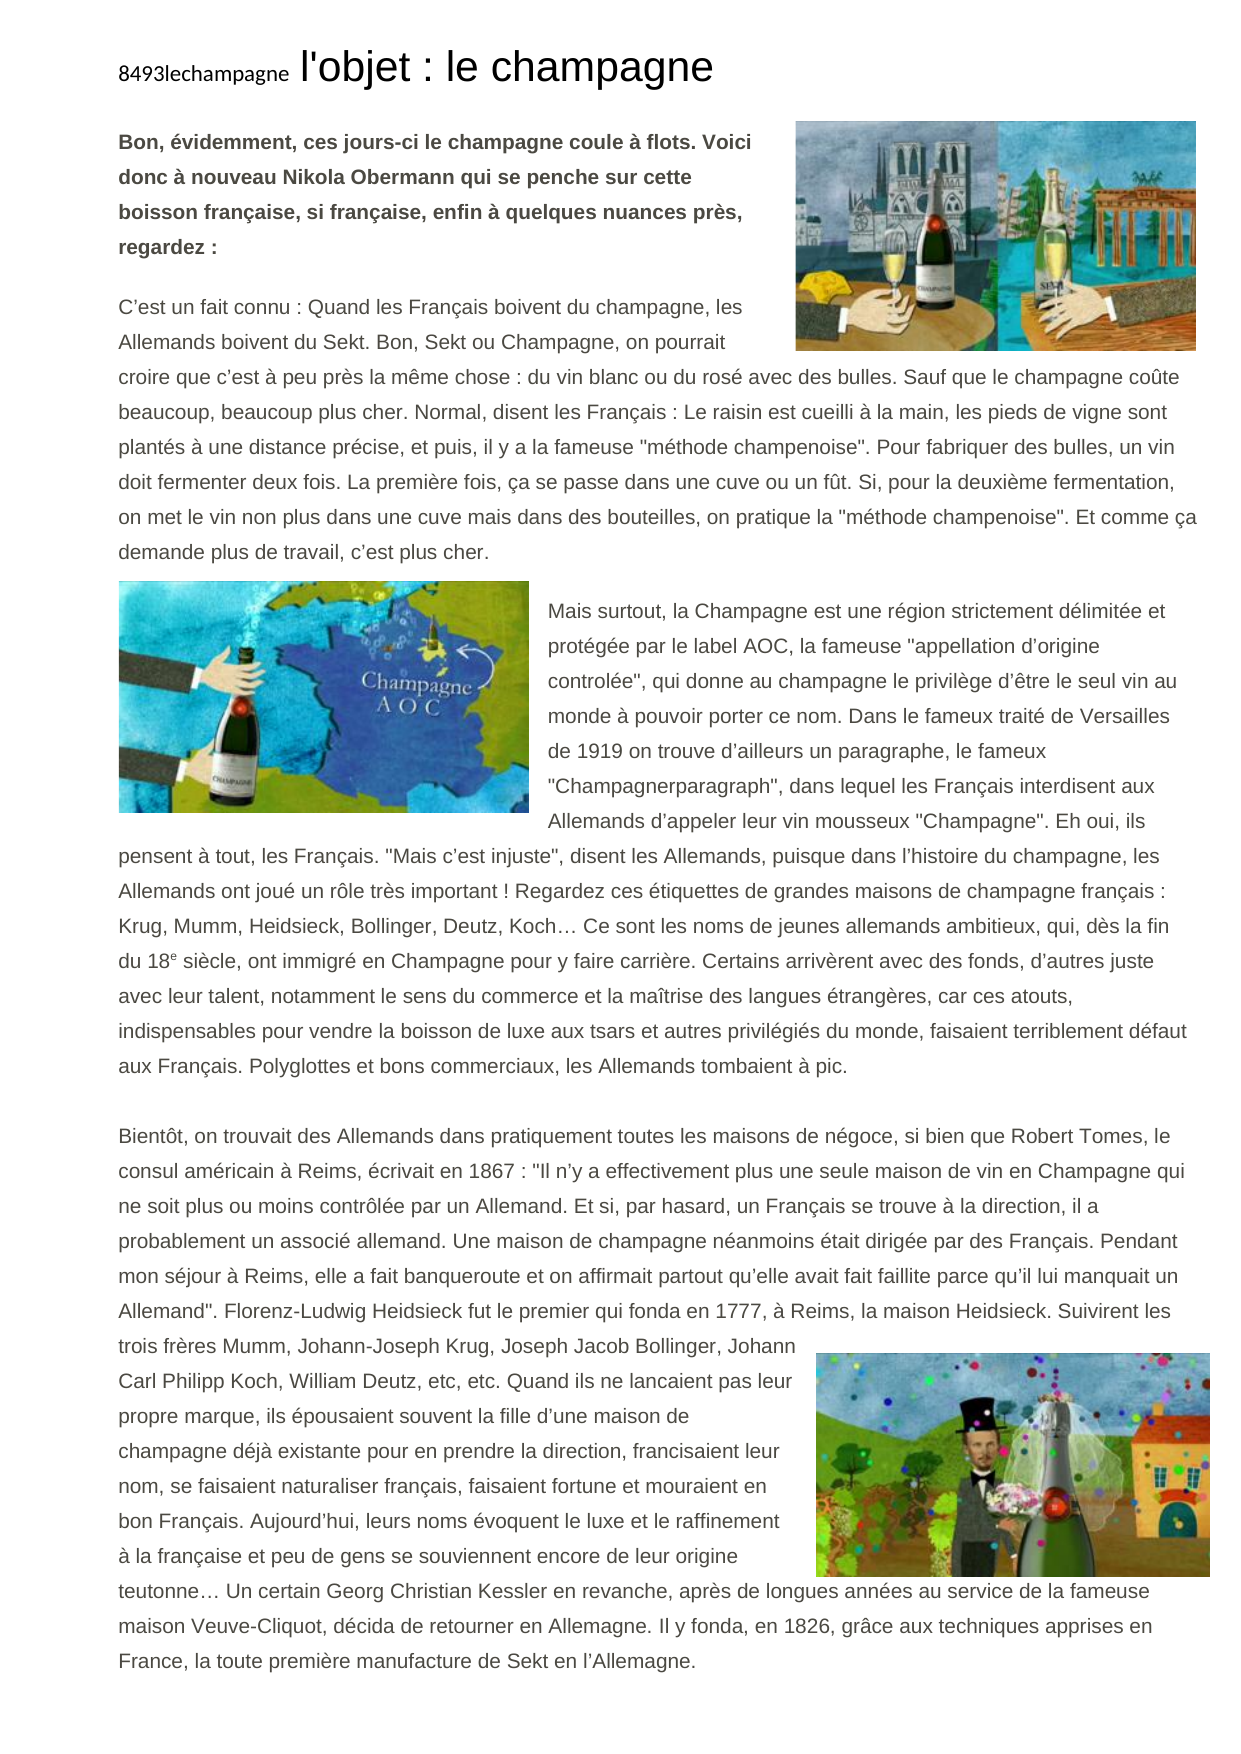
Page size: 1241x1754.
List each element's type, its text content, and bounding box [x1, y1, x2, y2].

text 8493lechampagne l'objet : le champagne [118, 41, 1199, 90]
picture [795, 121, 1196, 351]
text C’est un fait connu : Quand les Français boivent du champagne, les Allemands boivent du Sekt. Bon, Sekt ou Champagne, on pourrait croire que c’est à peu près la même chose : du vin blanc ou du rosé avec des bulles. Sauf que le champagne coûte beaucoup, beaucoup plus cher. Normal, disent les Français : Le raisin est cueilli à la main, les pieds de vigne sont plantés à une distance précise, et puis, il y a la fameuse "méthode champenoise". Pour fabriquer des bulles, un vin doit fermenter deux fois. La première fois, ça se passe dans une cuve ou un fût. Si, pour la deuxième fermentation, on met le vin non plus dans une cuve mais dans des bouteilles, on pratique la "méthode champenoise". Et comme ça demande plus de travail, c’est plus cher. Mais surtout, la Champagne est une région strictement délimitée et protégée par le label AOC, la fameuse "appellation d’origine controlée", qui donne au champagne le privilège d’être le seul vin au monde à pouvoir porter ce nom. Dans le fameux traité de Versailles de 1919 on trouve d’ailleurs un paragraphe, le fameux "Champagnerparagraph", dans lequel les Français interdisent aux Allemands d’appeler leur vin mousseux "Champagne". Eh oui, ils pensent à tout, les Français. "Mais c’est injuste", disent les Allemands, puisque dans l’histoire du champagne, les Allemands ont joué un rôle très important ! Regardez ces étiquettes de grandes maisons de champagne français : Krug, Mumm, Heidsieck, Bollinger, Deutz, Koch… Ce sont les noms de jeunes allemands ambitieux, qui, dès la fin du 18e siècle, ont immigré en Champagne pour y faire carrière. Certains arrivèrent avec des fonds, d’autres juste avec leur talent, notamment le sens du commerce et la maîtrise des langues étrangères, car ces atouts, indispensables pour vendre la boisson de luxe aux tsars et autres privilégiés du monde, faisaient terriblement défaut aux Français. Polyglottes et bons commerciaux, les Allemands tombaient à pic. Bientôt, on trouvait des Allemands dans pratiquement toutes les maisons de négoce, si bien que Robert Tomes, le consul américain à Reims, écrivait en 1867 : "Il n’y a effectivement plus une seule maison de vin en Champagne qui ne soit plus ou moins contrôlée par un Allemand. Et si, par hasard, un Français se trouve à la direction, il a probablement un associé allemand. Une maison de champagne néanmoins était dirigée par des Français. Pendant mon séjour à Reims, elle a fait banqueroute et on affirmait partout qu’elle avait fait faillite parce qu’il lui manquait un Allemand". Florenz-Ludwig Heidsieck fut le premier qui fonda en 1777, à Reims, la maison Heidsieck. Suivirent les trois frères Mumm, Johann-Joseph Krug, Joseph Jacob Bollinger, Johann Carl Philipp Koch, William Deutz, etc, etc. Quand ils ne lancaient pas leur propre marque, ils épousaient souvent la fille d’une maison de champagne déjà existante pour en prendre la direction, francisaient leur nom, se faisaient naturaliser français, faisaient fortune et mouraient en bon Français. Aujourd’hui, leurs noms évoquent le luxe et le raffinement à la française et peu de gens se souviennent encore de leur origine teutonne… Un certain Georg Christian Kessler en revanche, après de longues années au service de la fameuse maison Veuve-Cliquot, décida de retourner en Allemagne. Il y fonda, en 1826, grâce aux techniques apprises en France, la toute première manufacture de Sekt en l’Allemagne. [118, 283, 1199, 1672]
picture [118, 581, 529, 813]
text Bon, évidemment, ces jours-ci le champagne coule à flots. Voici donc à nouveau Nikola Obermann qui se penche sur cette boisson française, si française, enfin à quelques nuances près, regardez : [118, 118, 1199, 258]
picture [816, 1353, 1210, 1577]
